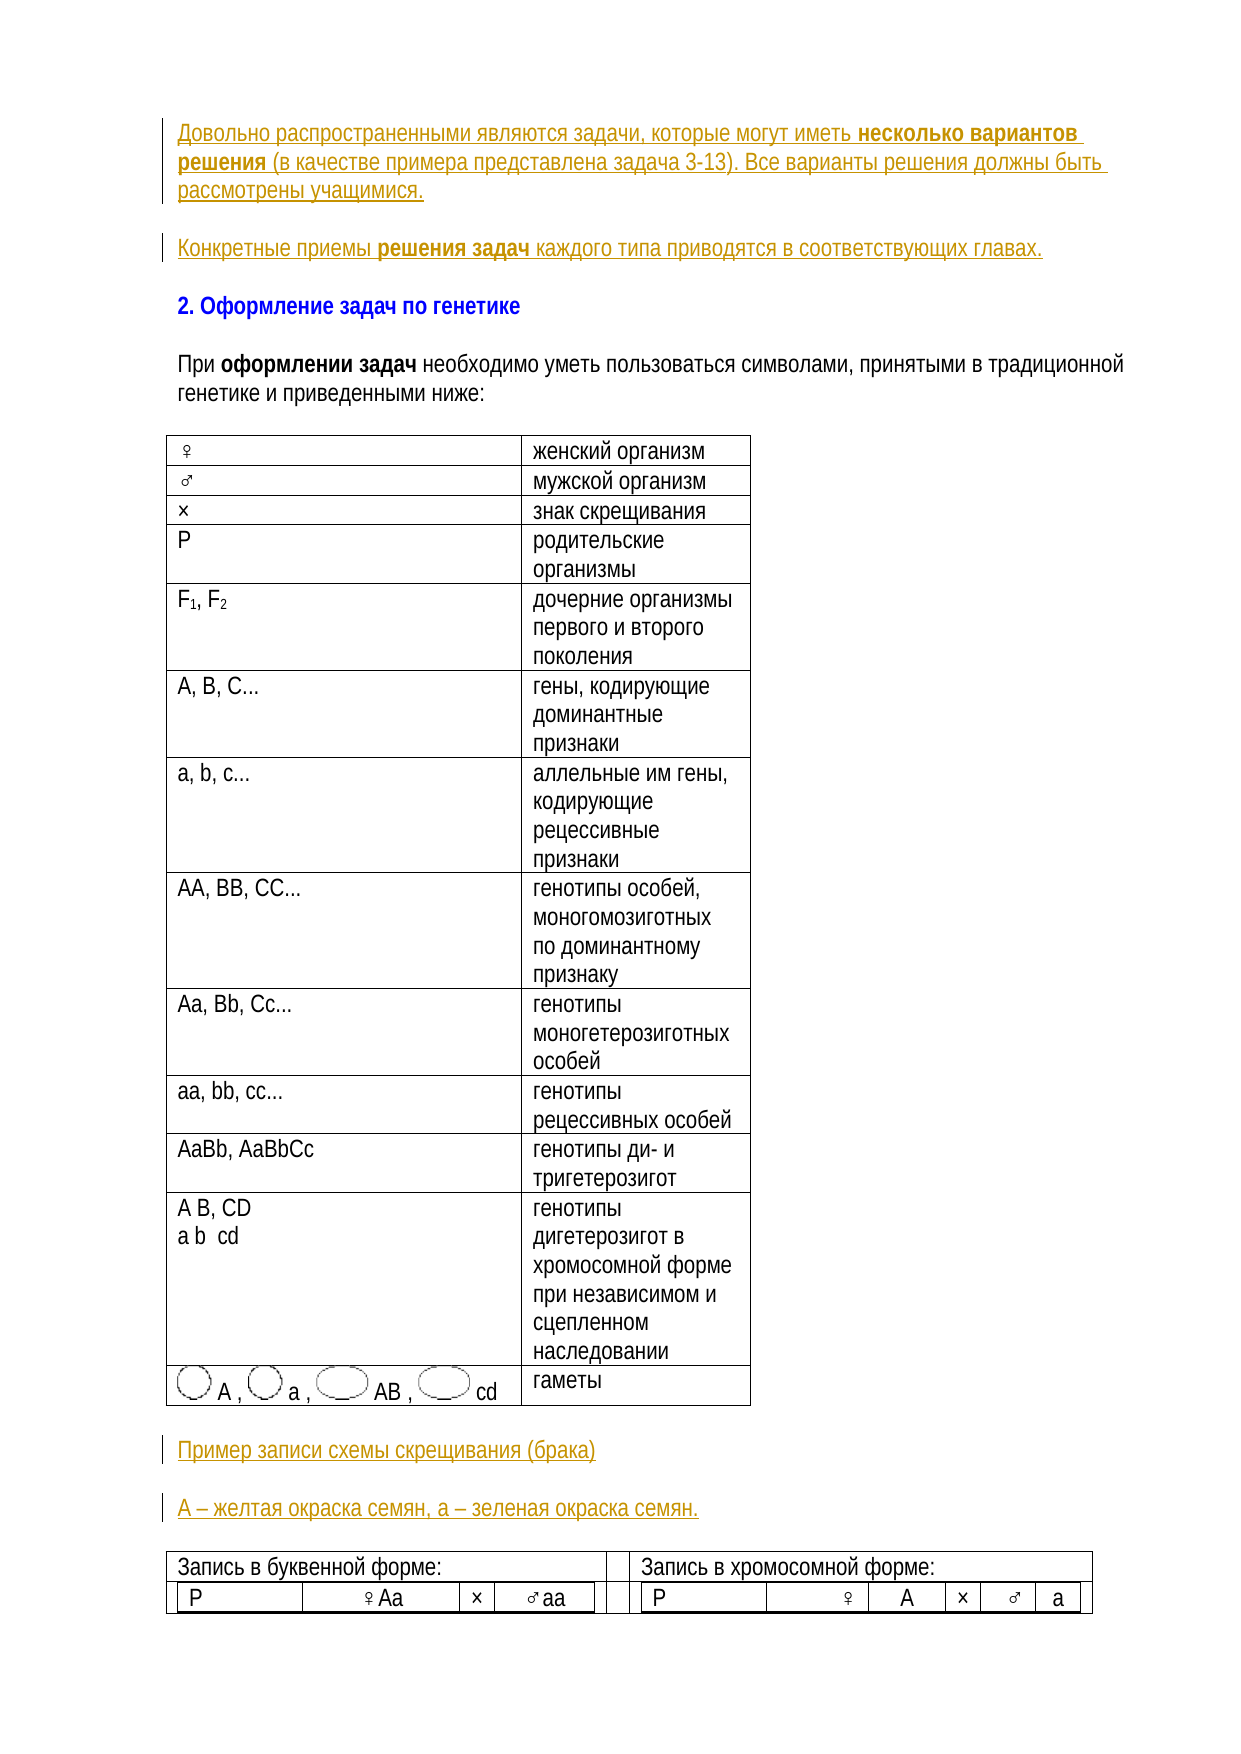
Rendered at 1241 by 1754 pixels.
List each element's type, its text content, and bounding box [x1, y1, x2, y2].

table_cell мужской организм [522, 466, 750, 495]
table_cell АА, ВВ, СС... [167, 873, 521, 988]
table_cell генотипы особей, моногомозиготных по доминантному признаку [522, 873, 750, 988]
table_cell ♂ [167, 466, 521, 495]
table_cell А B, CD a b cd [167, 1193, 521, 1364]
table_cell [946, 1583, 980, 1611]
table_cell Аа, Вb, Сс... [167, 989, 521, 1075]
table_cell [630, 1582, 641, 1612]
picture [418, 1365, 470, 1400]
table_cell гены, кодирующие доминантные признаки [522, 671, 750, 757]
table_cell [595, 1582, 606, 1612]
table_cell АаВb, AaBbCc [167, 1134, 521, 1192]
table_cell а, b, с... [167, 758, 521, 872]
picture [177, 1365, 212, 1400]
table_cell [869, 1583, 945, 1611]
table_cell генотипы ди- и тригетерозигот [522, 1134, 750, 1192]
table_cell гаметы [522, 1366, 750, 1405]
table_cell родительские организмы [522, 525, 750, 583]
picture [248, 1365, 283, 1400]
table_cell аллельные им гены, кодирующие рецессивные признаки [522, 758, 750, 872]
table_cell [1081, 1582, 1092, 1612]
table_cell [642, 1583, 766, 1611]
subtitle 2. Оформление задач по генетике [177, 291, 1152, 320]
picture [316, 1365, 369, 1400]
table_cell [981, 1583, 1035, 1611]
table_cell генотипы рецессивных особей [522, 1076, 750, 1133]
table_cell знак скрещивания [522, 496, 750, 524]
table_cell [1036, 1583, 1080, 1611]
table_header Запись в буквенной форме: [167, 1552, 606, 1581]
table_cell А , а , АВ , cd [167, 1366, 521, 1405]
table_cell А, В, С... [167, 671, 521, 757]
table_cell F1, F2 [167, 584, 521, 670]
table_cell × [167, 496, 521, 524]
table_cell [167, 1582, 177, 1612]
text При оформлении задач необходимо уметь пользоваться символами, принятыми в традиционной генетике и приведенными ниже: [177, 349, 1152, 406]
table_cell [460, 1583, 494, 1611]
table_header женский организм [522, 436, 750, 465]
table_cell [607, 1582, 629, 1612]
table_cell дочерние организмы первого и второго поколения [522, 584, 750, 670]
table_header ♀ [167, 436, 521, 465]
table_cell [767, 1583, 868, 1611]
table_cell генотипы моногетерозиготных особей [522, 989, 750, 1075]
table_cell [303, 1583, 459, 1611]
table_header Запись в хромосомной форме: [630, 1552, 1092, 1581]
table_cell аа, bb, сс... [167, 1076, 521, 1133]
table_header [607, 1552, 629, 1581]
table_cell [178, 1583, 302, 1611]
table_cell P [167, 525, 521, 583]
table_cell генотипы дигетерозигот в хромосомной форме при независимом и сцепленном наследовании [522, 1193, 750, 1364]
table_cell [495, 1583, 594, 1611]
